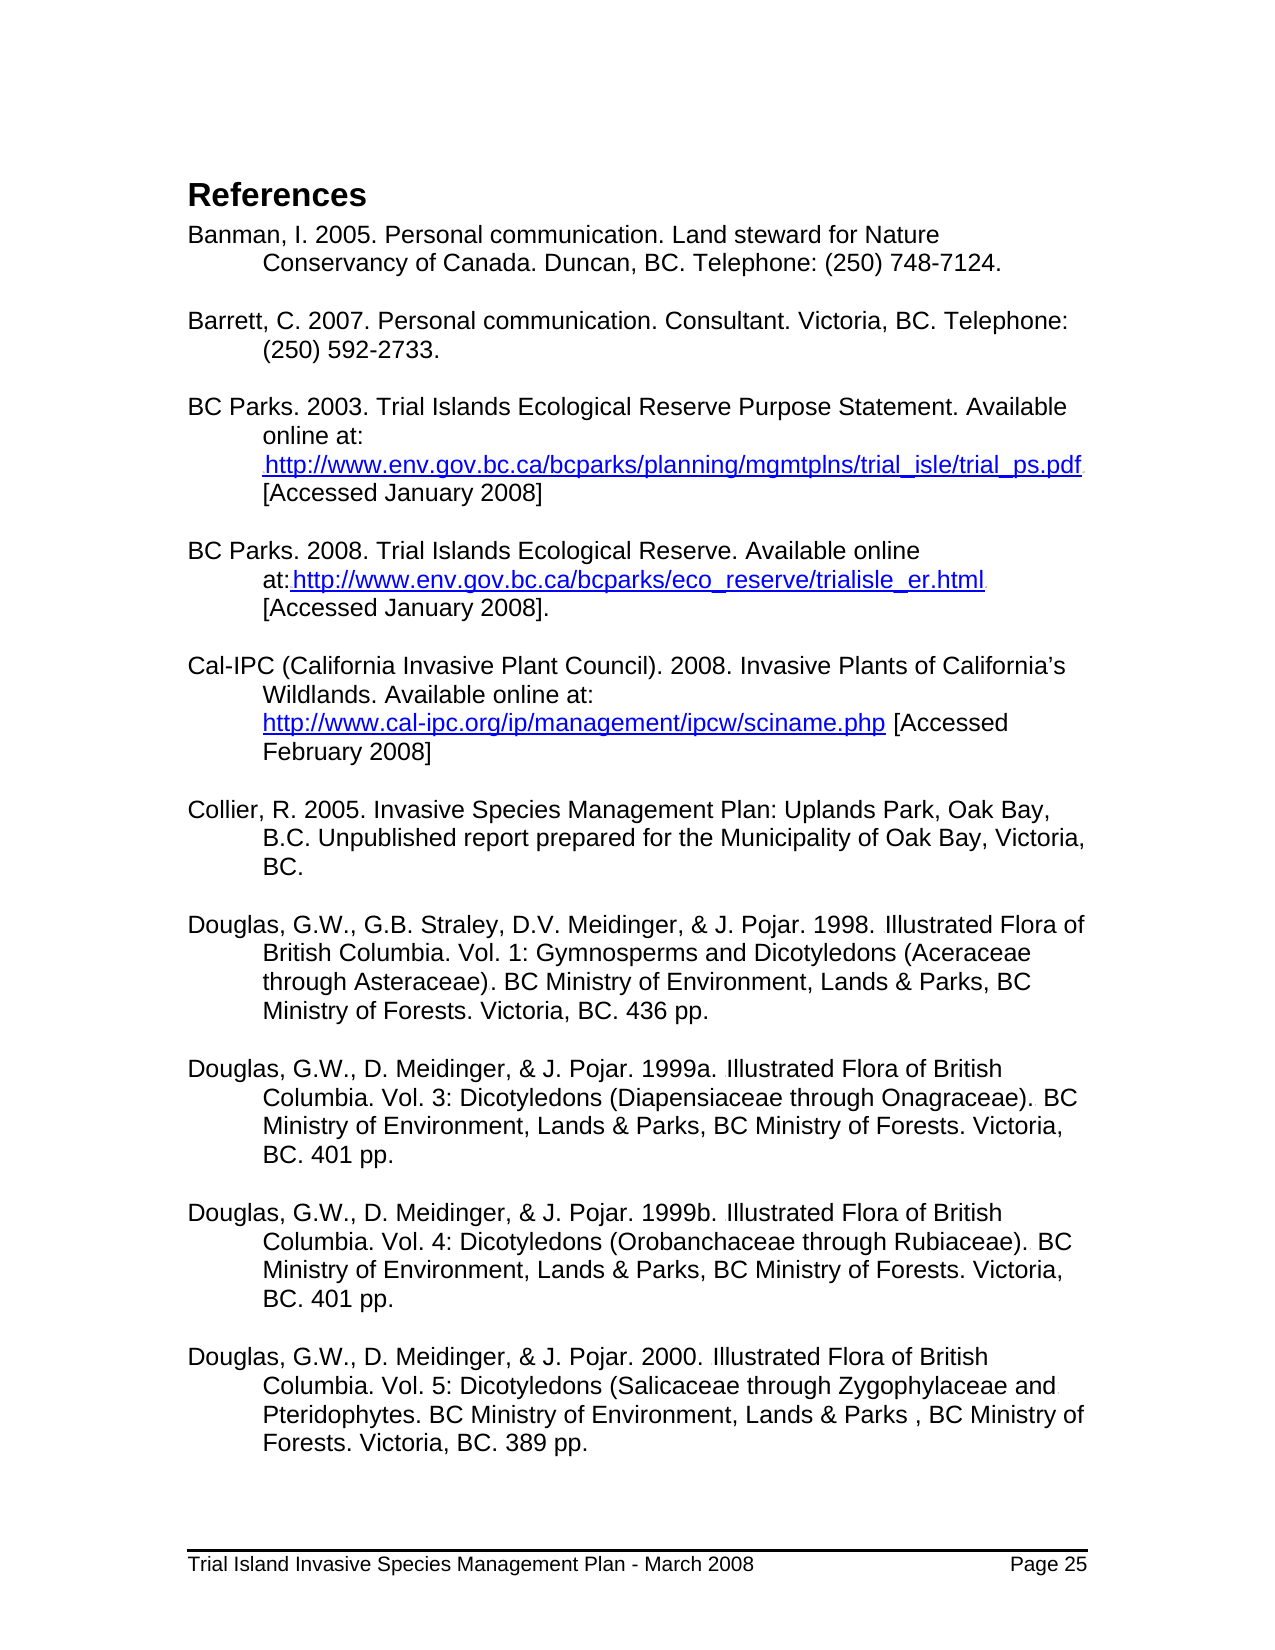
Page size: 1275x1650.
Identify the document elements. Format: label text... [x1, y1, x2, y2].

text Barrett, C. 2007. Personal communication. Consultant. Victoria, BC. Telephone: (250) 592-2733. [187, 306, 1088, 363]
text BC Parks. 2008. Trial Islands Ecological Reserve. Available online at:TUhttp://www.env.gov.bc.ca/bcparks/eco_reserve/trialisle_er.htmlUT [Accessed January 2008]. [187, 536, 1088, 622]
text Collier, R. 2005. Invasive Species Management Plan: Uplands Park, Oak Bay, B.C. Unpublished report prepared for the Municipality of Oak Bay, Victoria, BC. [187, 795, 1088, 881]
text Douglas, G.W., G.B. Straley, D.V. Meidinger, & J. Pojar. 1998. TIllustrated Flora of British Columbia. Vol. 1: Gymnosperms and Dicotyledons (Aceraceae through Asteraceae)T. BC Ministry of Environment, Lands & Parks, BC Ministry of Forests. Victoria, BC. 436 pp. [187, 910, 1088, 1025]
text Douglas, G.W., D. Meidinger, & J. Pojar. 1999b. TIllustrated Flora of British Columbia. Vol. 4: Dicotyledons (Orobanchaceae through Rubiaceae).T BC Ministry of Environment, Lands & Parks, BC Ministry of Forests. Victoria, BC. 401 pp. [187, 1198, 1088, 1313]
text Douglas, G.W., D. Meidinger, & J. Pojar. 2000. TIllustrated Flora of British Columbia. Vol. 5: Dicotyledons (Salicaceae through Zygophylaceae andT Pteridophytes. BC Ministry of Environment, Lands & Parks , BC Ministry of Forests. Victoria, BC. 389 pp. [187, 1342, 1088, 1457]
text Cal-IPC (California Invasive Plant Council). 2008. Invasive Plants of California’s Wildlands. Available online at: http://www.cal-ipc.org/ip/management/ipcw/sciname.php [Accessed February 2008] [187, 651, 1088, 766]
text Douglas, G.W., D. Meidinger, & J. Pojar. 1999a. TIllustrated Flora of British Columbia. Vol. 3: Dicotyledons (Diapensiaceae through Onagraceae).T BC Ministry of Environment, Lands & Parks, BC Ministry of Forests. Victoria, BC. 401 pp. [187, 1054, 1088, 1169]
text Banman, I. 2005. Personal communication. Land steward for Nature Conservancy of Canada. Duncan, BC. Telephone: (250) 748-7124. [187, 220, 1088, 277]
subtitle References [187, 175, 1088, 213]
text BC Parks. 2003. Trial Islands Ecological Reserve Purpose Statement. Available online at: TUhttp://www.env.gov.bc.ca/bcparks/planning/mgmtplns/trial_isle/trial_ps.pdfUT [Accessed January 2008] [187, 392, 1088, 507]
